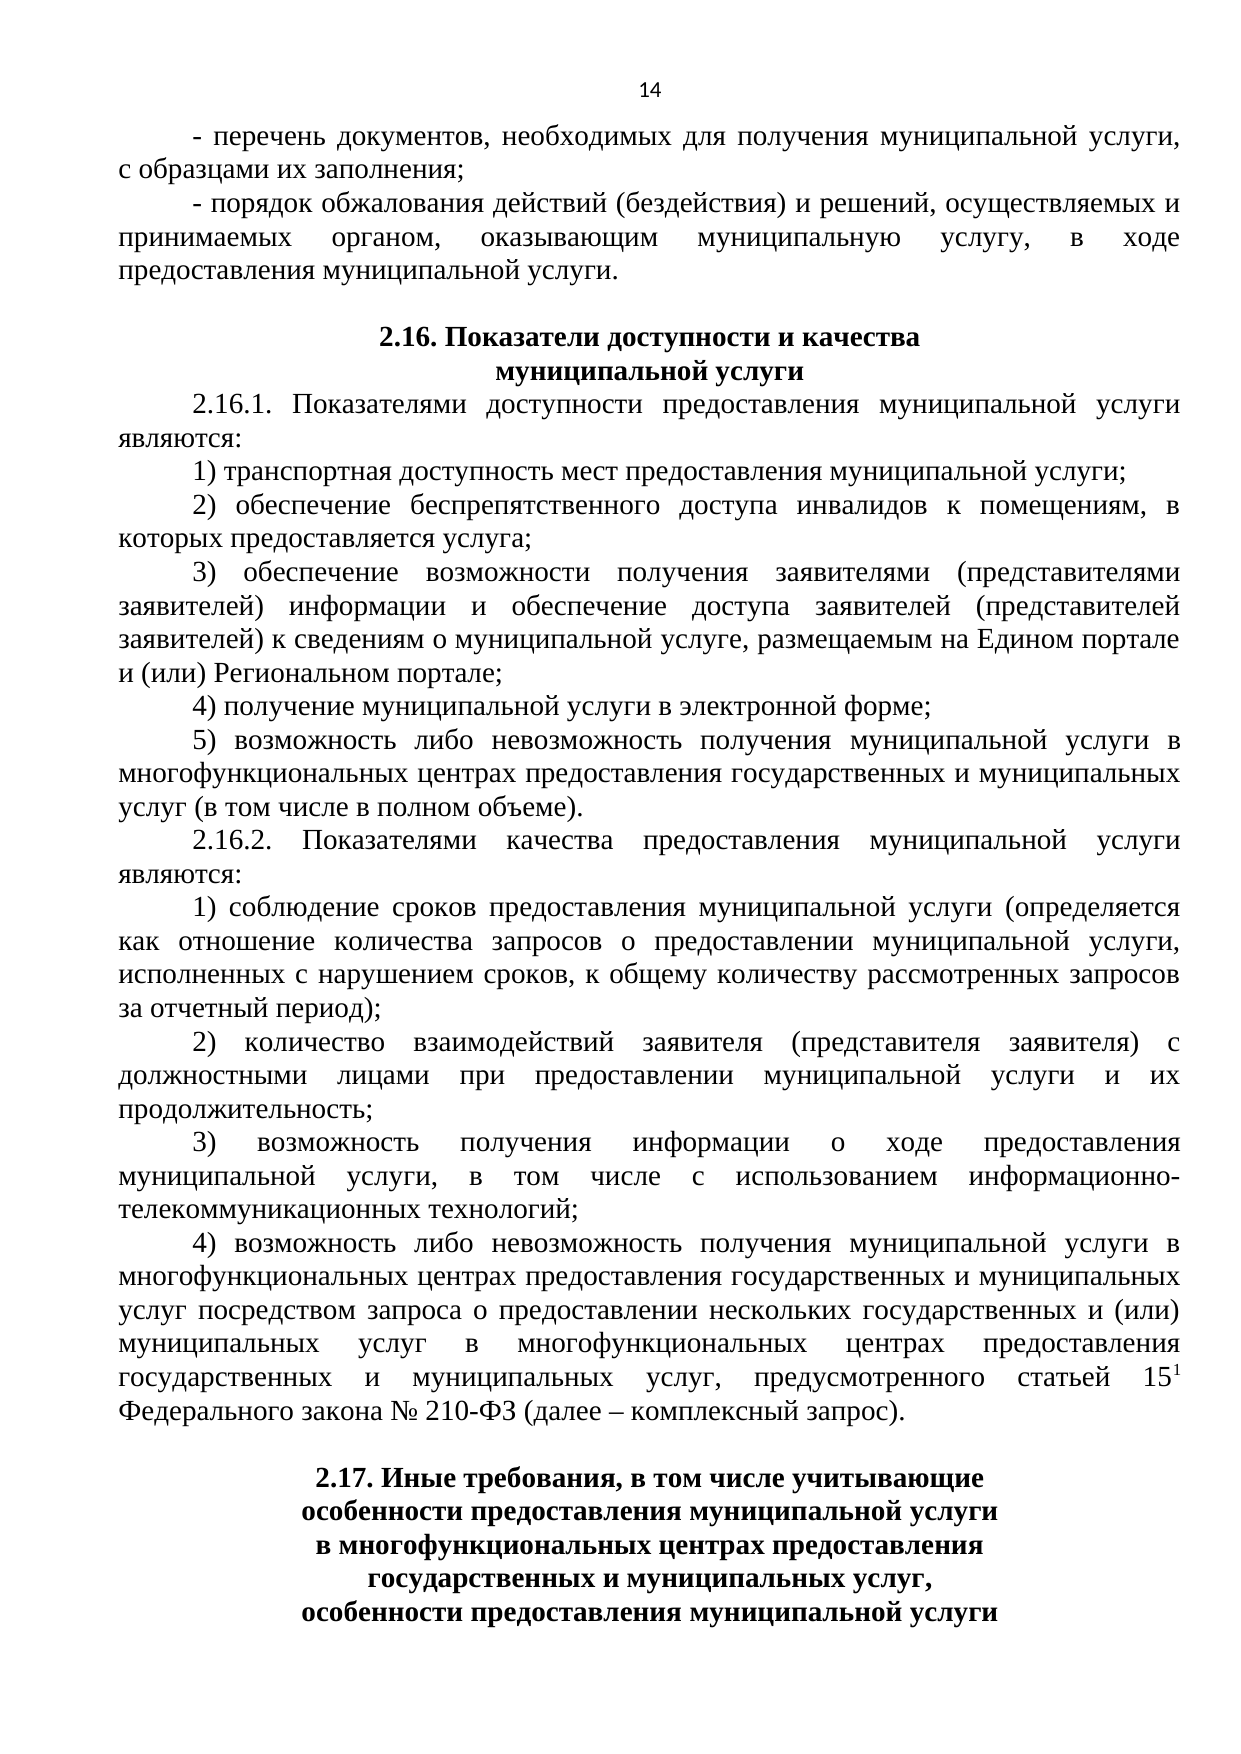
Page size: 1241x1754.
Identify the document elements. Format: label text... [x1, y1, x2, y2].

text 2.16. Показатели доступности и качества [118, 319, 1181, 353]
text 3) обеспечение возможности получения заявителями (представителями заявителей) информации и обеспечение доступа заявителей (представителей заявителей) к сведениям о муниципальной услуге, размещаемым на Едином портале и (или) Региональном портале; [118, 554, 1181, 688]
text особенности предоставления муниципальной услуги [118, 1493, 1181, 1527]
text 3) возможность получения информации о ходе предоставления муниципальной услуги, в том числе с использованием информационно-телекоммуникационных технологий; [118, 1124, 1181, 1225]
text государственных и муниципальных услуг, [118, 1560, 1181, 1594]
text 5) возможность либо невозможность получения муниципальной услуги в многофункциональных центрах предоставления государственных и муниципальных услуг (в том числе в полном объеме). [118, 722, 1181, 822]
text 1) соблюдение сроков предоставления муниципальной услуги (определяется как отношение количества запросов о предоставлении муниципальной услуги, исполненных с нарушением сроков, к общему количеству рассмотренных запросов за отчетный период); [118, 889, 1181, 1024]
text - порядок обжалования действий (бездействия) и решений, осуществляемых и принимаемых органом, оказывающим муниципальную услугу, в ходе предоставления муниципальной услуги. [118, 185, 1181, 286]
text особенности предоставления муниципальной услуги [118, 1594, 1181, 1627]
text муниципальной услуги [118, 353, 1181, 386]
text 2.16.1. Показателями доступности предоставления муниципальной услуги являются: [118, 386, 1181, 453]
text 2) количество взаимодействий заявителя (представителя заявителя) с должностными лицами при предоставлении муниципальной услуги и их продолжительность; [118, 1024, 1181, 1124]
text 2.16.2. Показателями качества предоставления муниципальной услуги являются: [118, 822, 1181, 889]
text в многофункциональных центрах предоставления [118, 1527, 1181, 1560]
text 2.17. Иные требования, в том числе учитывающие [118, 1460, 1181, 1493]
text 4) получение муниципальной услуги в электронной форме; [118, 688, 1181, 722]
text 2) обеспечение беспрепятственного доступа инвалидов к помещениям, в которых предоставляется услуга; [118, 487, 1181, 554]
text 1) транспортная доступность мест предоставления муниципальной услуги; [118, 453, 1181, 487]
text - перечень документов, необходимых для получения муниципальной услуги, с образцами их заполнения; [118, 118, 1181, 185]
text 4) возможность либо невозможность получения муниципальной услуги в многофункциональных центрах предоставления государственных и муниципальных услуг посредством запроса о предоставлении нескольких государственных и (или) муниципальных услуг в многофункциональных центрах предоставления государственных и муниципальных услуг, предусмотренного статьей 151 Федерального закона № 210-ФЗ (далее – комплексный запрос). [118, 1225, 1181, 1426]
